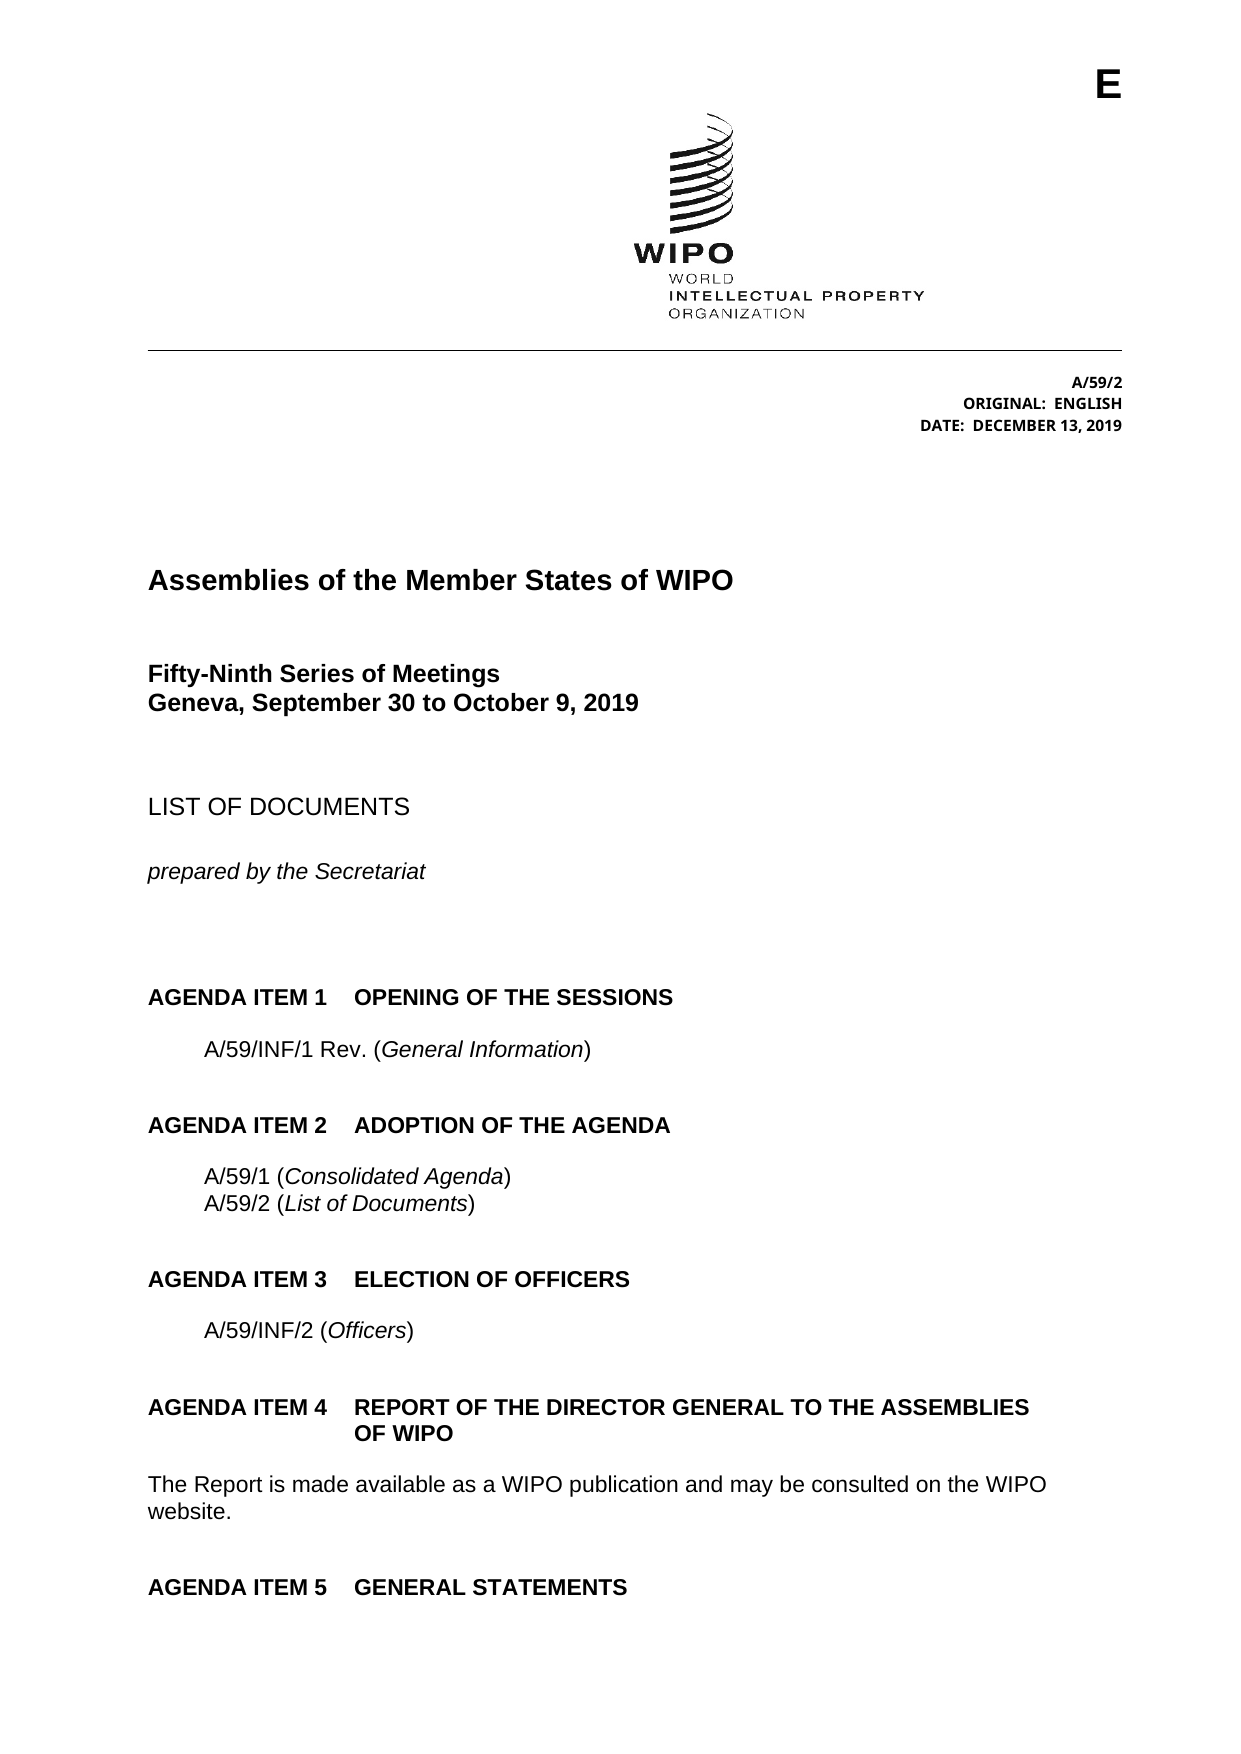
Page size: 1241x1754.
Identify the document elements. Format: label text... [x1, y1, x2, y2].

subtitle AGENDA ITEM 4 REPORT OF THE DIRECTOR GENERAL TO THE ASSEMBLIES OF WIPO [148, 1394, 1122, 1446]
text A/59/INF/2 (Officers) [204, 1317, 1122, 1344]
text A/59/1 (Consolidated Agenda) [204, 1163, 1122, 1189]
text Fifty-Ninth Series of Meetings Geneva, September 30 to October 9, 2019 [148, 659, 1122, 717]
picture [626, 107, 931, 325]
text A/59/2 (List of Documents) [204, 1189, 1122, 1216]
subtitle AGENDA ITEM 5 GENERAL STATEMENTS [148, 1574, 1122, 1600]
subtitle AGENDA ITEM 3 ELECTION OF OFFICERS [148, 1266, 1122, 1292]
text The Report is made available as a WIPO publication and may be consulted on the WIPO website. [148, 1471, 1122, 1524]
subtitle AGENDA ITEM 2 ADOPTION OF THE AGENDA [148, 1112, 1122, 1138]
text A/59/INF/1 Rev. (General Information) [204, 1036, 1122, 1062]
text E [148, 59, 1122, 107]
text ORIGINAL: English [148, 393, 1122, 414]
text list of documents [148, 792, 1122, 820]
subtitle Assemblies of the Member States of WIPO [148, 563, 1122, 597]
subtitle AGENDA ITEM 1 OPENING OF THE SESSIONS [148, 984, 1122, 1011]
text prepared by the Secretariat [148, 858, 1122, 884]
text DATE: december 13, 2019 [148, 414, 1122, 436]
text A/59/2 [148, 351, 1122, 393]
